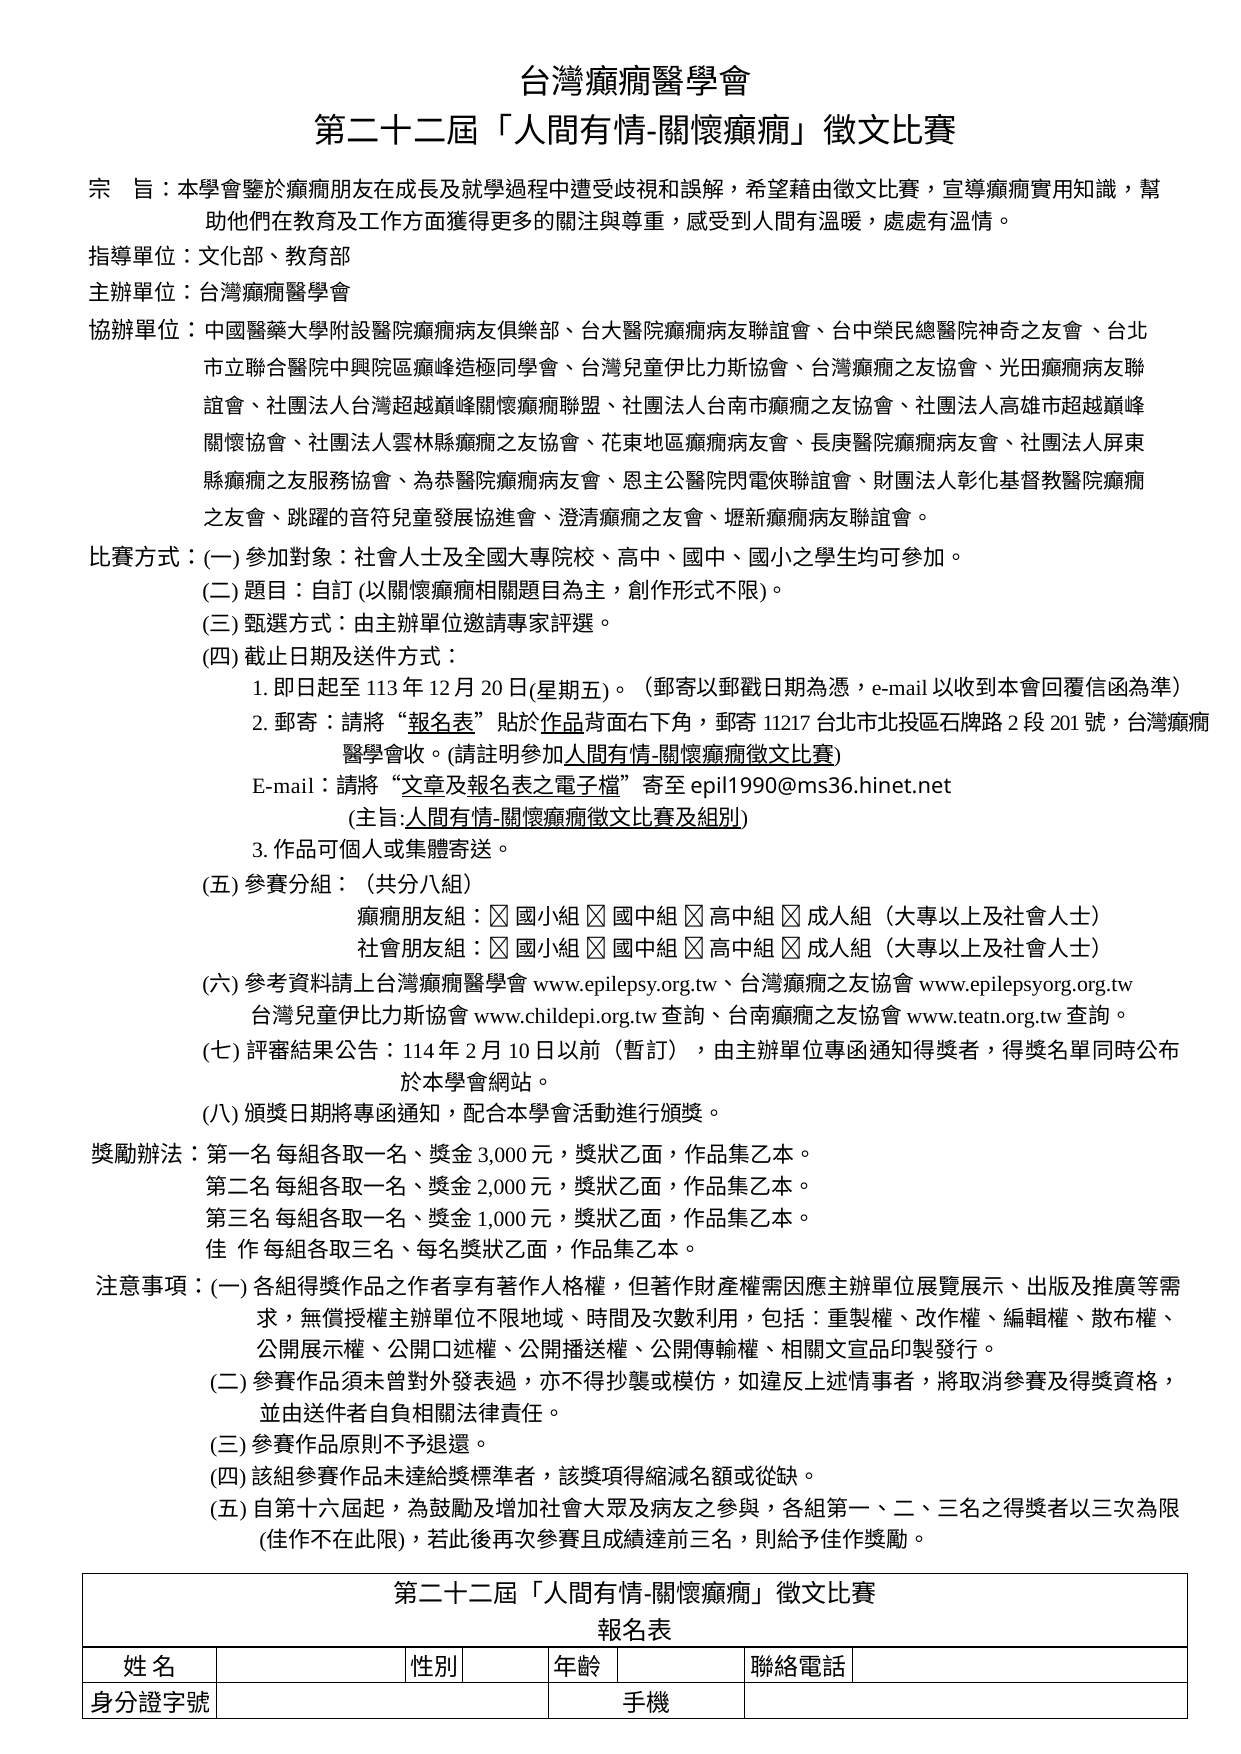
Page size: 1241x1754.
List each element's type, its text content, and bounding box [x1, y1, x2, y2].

table_cell 身分證字號 [83, 1683, 216, 1718]
table_cell [745, 1683, 1187, 1718]
text 2. 郵寄：請將“報名表”貼於作品背面右下角，郵寄11217台北市北投區石牌路2段201號，台灣癲癇醫學會收。(請註明參加人間有情-關懷癲癇徵文比賽) [252, 705, 1211, 768]
text 協辦單位：中國醫藥大學附設醫院癲癇病友俱樂部、台大醫院癲癇病友聯誼會、台中榮民總醫院神奇之友會、台北市立聯合醫院中興院區癲峰造極同學會、台灣兒童伊比力斯協會、台灣癲癇之友協會、光田癲癇病友聯誼會、社團法人台灣超越巔峰關懷癲癇聯盟、社團法人台南市癲癇之友協會、社團法人高雄市超越巔峰關懷協會、社團法人雲林縣癲癇之友協會、花東地區癲癇病友會、長庚醫院癲癇病友會、社團法人屏東縣癲癇之友服務協會、為恭醫院癲癇病友會、恩主公醫院閃電俠聯誼會、財團法人彰化基督教醫院癲癇之友會、跳躍的音符兒童發展協進會、澄清癲癇之友會、壢新癲癇病友聯誼會。 [89, 310, 1149, 535]
table_cell 年齡 [549, 1648, 617, 1682]
text 1. 即日起至113年12月20日(星期五)。（郵寄以郵戳日期為憑，e-mail以收到本會回覆信函為準） [252, 670, 1211, 705]
text 台灣兒童伊比力斯協會www.childepi.org.tw查詢、台南癲癇之友協會www.teatn.org.tw查詢。 [200, 998, 1181, 1029]
text 獎勵辦法：第一名 每組各取一名、獎金3,000元，獎狀乙面，作品集乙本。 [91, 1136, 1181, 1169]
text 指導單位：文化部、教育部 [89, 239, 1181, 271]
text 台灣癲癇醫學會 [89, 55, 1181, 103]
text (主旨:人間有情-關懷癲癇徵文比賽及組別) [342, 800, 1181, 832]
table_cell [853, 1648, 1187, 1682]
text (六) 參考資料請上台灣癲癇醫學會www.epilepsy.org.tw、台灣癲癇之友協會www.epilepsyorg.org.tw [200, 966, 1181, 998]
text (七) 評審結果公告：114年2月10日以前（暫訂），由主辦單位專函通知得獎者，得獎名單同時公布於本學會網站。 [202, 1033, 1181, 1096]
text (五) 自第十六屆起，為鼓勵及增加社會大眾及病友之參與，各組第一、二、三名之得獎者以三次為限 (佳作不在此限)，若此後再次參賽且成績達前三名，則給予佳作獎勵。 [210, 1491, 1181, 1554]
text (四) 該組參賽作品未達給獎標準者，該獎項得縮減名額或從缺。 [210, 1459, 1181, 1491]
text (二) 參賽作品須未曾對外發表過，亦不得抄襲或模仿，如違反上述情事者，將取消參賽及得獎資格，並由送件者自負相關法律責任。 [210, 1364, 1181, 1427]
table_cell 手機 [549, 1683, 744, 1718]
text 癲癇朋友組： 國小組 國中組 高中組 成人組（大專以上及社會人士） [200, 899, 1181, 931]
table_header 第二十二屆「人間有情-關懷癲癇」徵文比賽 報名表 [83, 1574, 1187, 1646]
text (四) 截止日期及送件方式： [200, 639, 1181, 670]
text 第二名 每組各取一名、獎金2,000元，獎狀乙面，作品集乙本。 [200, 1169, 1181, 1201]
text 第三名 每組各取一名、獎金1,000元，獎狀乙面，作品集乙本。 [200, 1201, 1181, 1232]
text E-mail：請將“文章及報名表之電子檔”寄至epil1990@ms36.hinet.net [246, 768, 1181, 800]
text (三) 甄選方式：由主辦單位邀請專家評選。 [200, 606, 1181, 638]
text 主辦單位：台灣癲癇醫學會 [89, 275, 1181, 306]
text (三) 參賽作品原則不予退還。 [210, 1427, 1181, 1459]
table_cell [618, 1648, 744, 1682]
text (八) 頒獎日期將專函通知，配合本學會活動進行頒獎。 [200, 1096, 1181, 1128]
text (二) 題目：自訂 (以關懷癲癇相關題目為主，創作形式不限)。 [200, 573, 1181, 605]
table_cell [217, 1648, 405, 1682]
table_cell 性別 [406, 1648, 462, 1682]
text 比賽方式：(一) 參加對象：社會人士及全國大專院校、高中、國中、國小之學生均可參加。 [89, 539, 1181, 572]
text 社會朋友組： 國小組 國中組 高中組 成人組（大專以上及社會人士） [200, 931, 1181, 962]
text 注意事項：(一) 各組得獎作品之作者享有著作人格權，但著作財產權需因應主辦單位展覽展示、出版及推廣等需求，無償授權主辦單位不限地域、時間及次數利用，包括︰重製權、改作權、編輯權、散布權、公開展示權、公開口述權、公開播送權、公開傳輸權、相關文宣品印製發行。 [95, 1268, 1181, 1364]
table_cell 聯絡電話 [745, 1648, 852, 1682]
table_cell [217, 1683, 548, 1718]
text 宗 旨：本學會鑒於癲癇朋友在成長及就學過程中遭受歧視和誤解，希望藉由徵文比賽，宣導癲癇實用知識，幫助他們在教育及工作方面獲得更多的關注與尊重，感受到人間有溫暖，處處有溫情。 [89, 171, 1181, 236]
table_cell [463, 1648, 548, 1682]
text 3. 作品可個人或集體寄送。 [252, 832, 1181, 863]
text 佳 作 每組各取三名、每名獎狀乙面，作品集乙本。 [200, 1232, 1181, 1264]
table_cell 姓 名 [83, 1648, 216, 1682]
text (五) 參賽分組：（共分八組） [200, 867, 1181, 899]
text 第二十二屆「人間有情-關懷癲癇」徵文比賽 [89, 103, 1181, 152]
